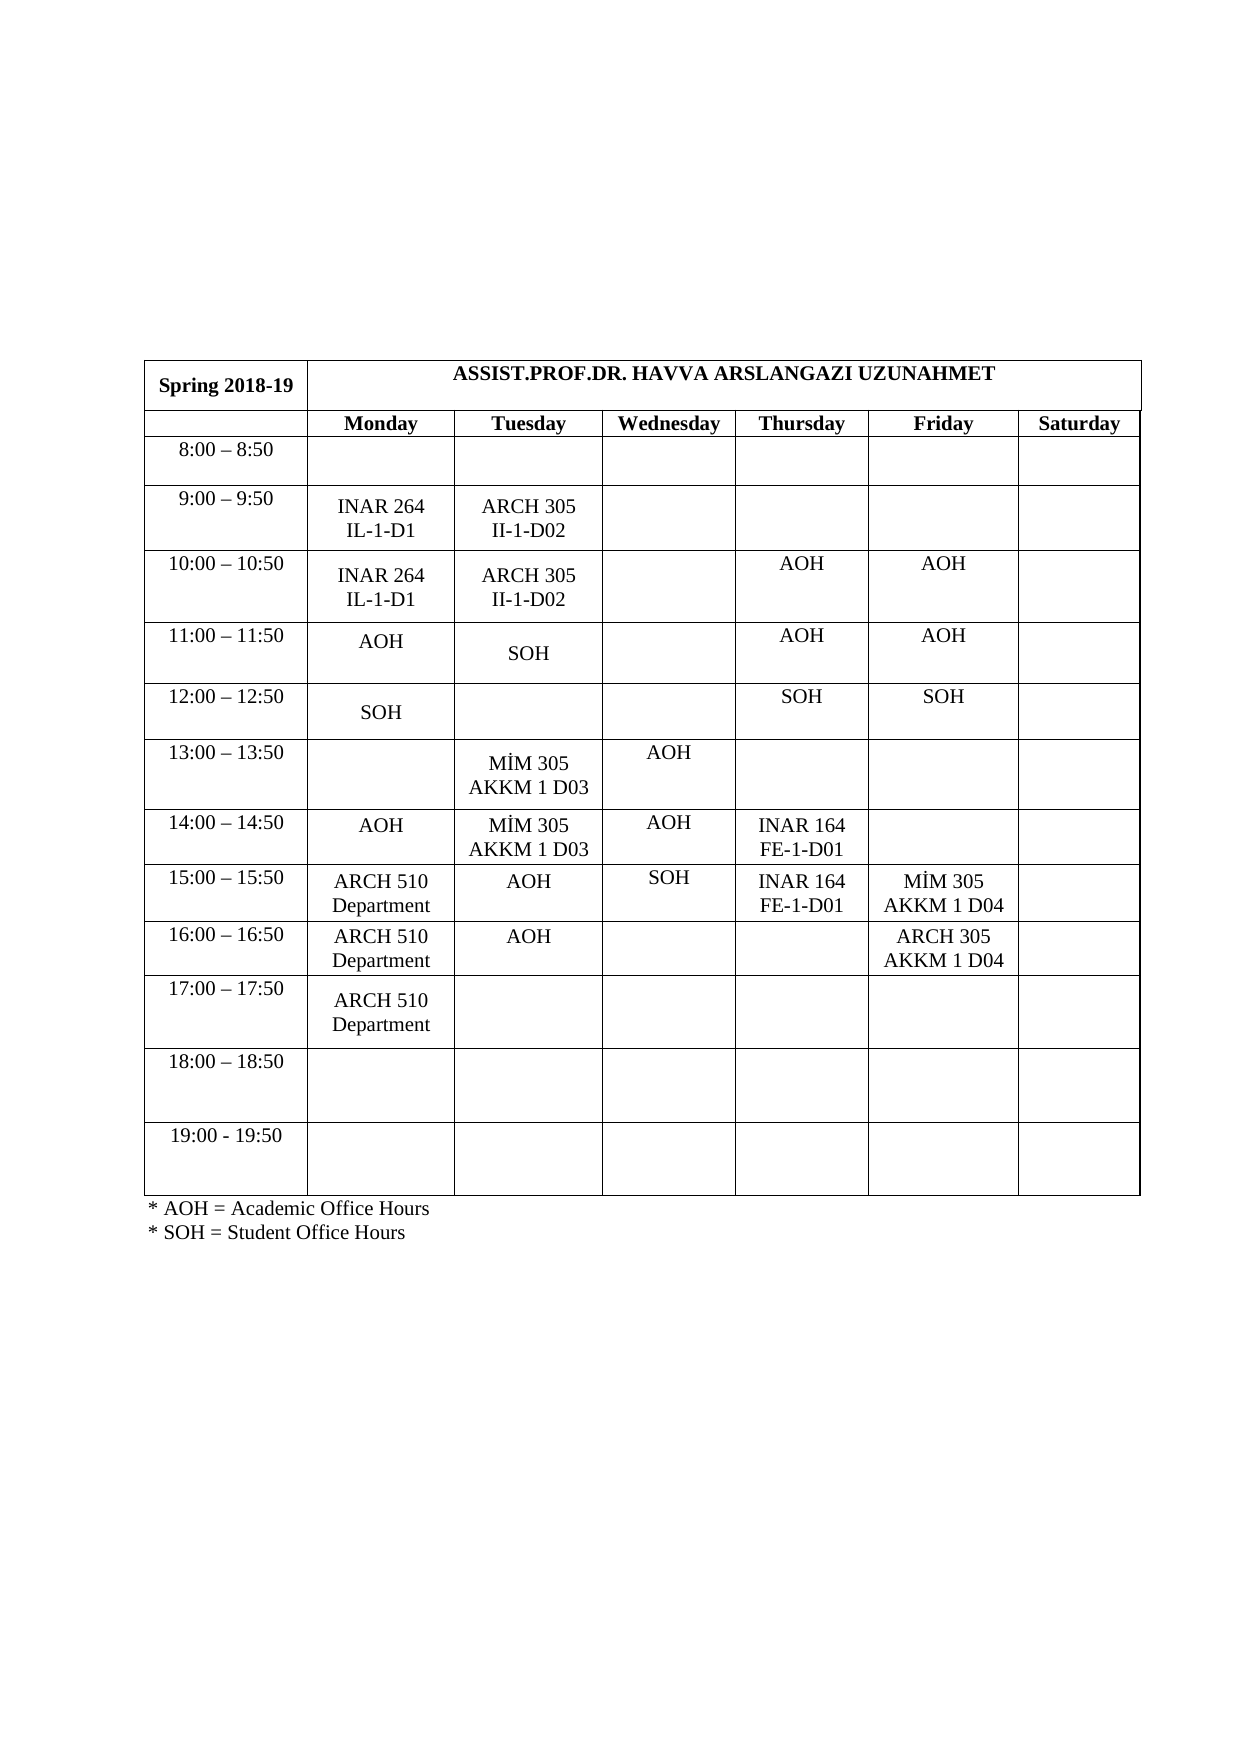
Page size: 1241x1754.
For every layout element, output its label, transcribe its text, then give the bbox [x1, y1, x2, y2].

table_cell Saturday [1019, 411, 1139, 436]
table_cell [1019, 810, 1139, 864]
table_cell [455, 437, 602, 485]
table_cell AOH [603, 810, 735, 864]
text * AOH = Academic Office Hours [148, 1196, 1093, 1219]
table_cell [1019, 976, 1139, 1048]
table_cell [1019, 1049, 1139, 1122]
table_cell 15:00 – 15:50 [145, 865, 307, 921]
table_cell [455, 976, 602, 1048]
table_cell [603, 922, 735, 975]
table_cell [736, 740, 868, 809]
table_cell Thursday [736, 411, 868, 436]
table_cell AOH [736, 623, 868, 683]
table_cell [869, 810, 1018, 864]
table_cell 8:00 – 8:50 [145, 437, 307, 485]
table_header ASSIST.PROF.DR. HAVVA ARSLANGAZI UZUNAHMET [308, 361, 1141, 409]
table_cell SOH [869, 684, 1018, 739]
table_cell [869, 976, 1018, 1048]
table_cell INAR 264 IL-1-D1 [308, 486, 454, 550]
table_cell Wednesday [603, 411, 735, 436]
table_cell 14:00 – 14:50 [145, 810, 307, 864]
table_cell [736, 976, 868, 1048]
table_cell SOH [308, 684, 454, 739]
table_cell [603, 1123, 735, 1194]
table_cell Monday [308, 411, 454, 436]
table_cell MİM 305 AKKM 1 D03 [455, 810, 602, 864]
table_cell 9:00 – 9:50 [145, 486, 307, 550]
table_cell [869, 1049, 1018, 1122]
table_cell 10:00 – 10:50 [145, 551, 307, 622]
table_cell [603, 684, 735, 739]
table_cell 17:00 – 17:50 [145, 976, 307, 1048]
table_cell AOH [869, 551, 1018, 622]
table_cell AOH [603, 740, 735, 809]
table_cell [736, 486, 868, 550]
table_cell [603, 1049, 735, 1122]
table_cell ARCH 510 Department [308, 865, 454, 921]
table_cell [1019, 684, 1139, 739]
table_cell [145, 411, 307, 436]
table_cell MİM 305 AKKM 1 D03 [455, 740, 602, 809]
table_cell ARCH 305 II-1-D02 [455, 486, 602, 550]
table_cell AOH [308, 810, 454, 864]
table_cell [455, 1123, 602, 1194]
table_cell AOH [736, 551, 868, 622]
table_cell [308, 1123, 454, 1194]
table_cell [736, 1123, 868, 1194]
table_cell [308, 740, 454, 809]
table_cell ARCH 305 II-1-D02 [455, 551, 602, 622]
table_cell MİM 305 AKKM 1 D04 [869, 865, 1018, 921]
table_cell [455, 684, 602, 739]
table_cell INAR 264 IL-1-D1 [308, 551, 454, 622]
table_cell [869, 437, 1018, 485]
table_cell [1019, 437, 1139, 485]
table_cell [736, 437, 868, 485]
table_cell SOH [603, 865, 735, 921]
text * SOH = Student Office Hours [148, 1219, 1093, 1244]
table_cell [1019, 922, 1139, 975]
table_cell ARCH 305 AKKM 1 D04 [869, 922, 1018, 975]
table_cell 12:00 – 12:50 [145, 684, 307, 739]
table_cell Tuesday [455, 411, 602, 436]
table_cell Friday [869, 411, 1018, 436]
table_cell [1019, 1123, 1139, 1194]
table_cell 18:00 – 18:50 [145, 1049, 307, 1122]
table_cell [1019, 623, 1139, 683]
table_cell INAR 164 FE-1-D01 [736, 810, 868, 864]
table_cell [1019, 865, 1139, 921]
table_cell [869, 740, 1018, 809]
table_cell [603, 551, 735, 622]
table_cell INAR 164 FE-1-D01 [736, 865, 868, 921]
table_cell [869, 1123, 1018, 1194]
table_cell 16:00 – 16:50 [145, 922, 307, 975]
table_cell [455, 1049, 602, 1122]
table_cell AOH [869, 623, 1018, 683]
table_cell [736, 922, 868, 975]
table_cell SOH [455, 623, 602, 683]
table_cell 19:00 - 19:50 [145, 1123, 307, 1194]
table_cell [603, 623, 735, 683]
table_cell AOH [455, 865, 602, 921]
table_cell [308, 437, 454, 485]
table_cell [603, 437, 735, 485]
table_cell [736, 1049, 868, 1122]
table_cell [308, 1049, 454, 1122]
table_cell [869, 486, 1018, 550]
table_cell ARCH 510 Department [308, 922, 454, 975]
table_cell [603, 976, 735, 1048]
table_cell 13:00 – 13:50 [145, 740, 307, 809]
table_header Spring 2018-19 [145, 361, 307, 409]
table_cell [1019, 486, 1139, 550]
table_cell 11:00 – 11:50 [145, 623, 307, 683]
table_cell [603, 486, 735, 550]
table_cell [1019, 551, 1139, 622]
table_cell SOH [736, 684, 868, 739]
table_cell [1019, 740, 1139, 809]
table_cell AOH [455, 922, 602, 975]
table_cell AOH [308, 623, 454, 683]
table_cell ARCH 510 Department [308, 976, 454, 1048]
